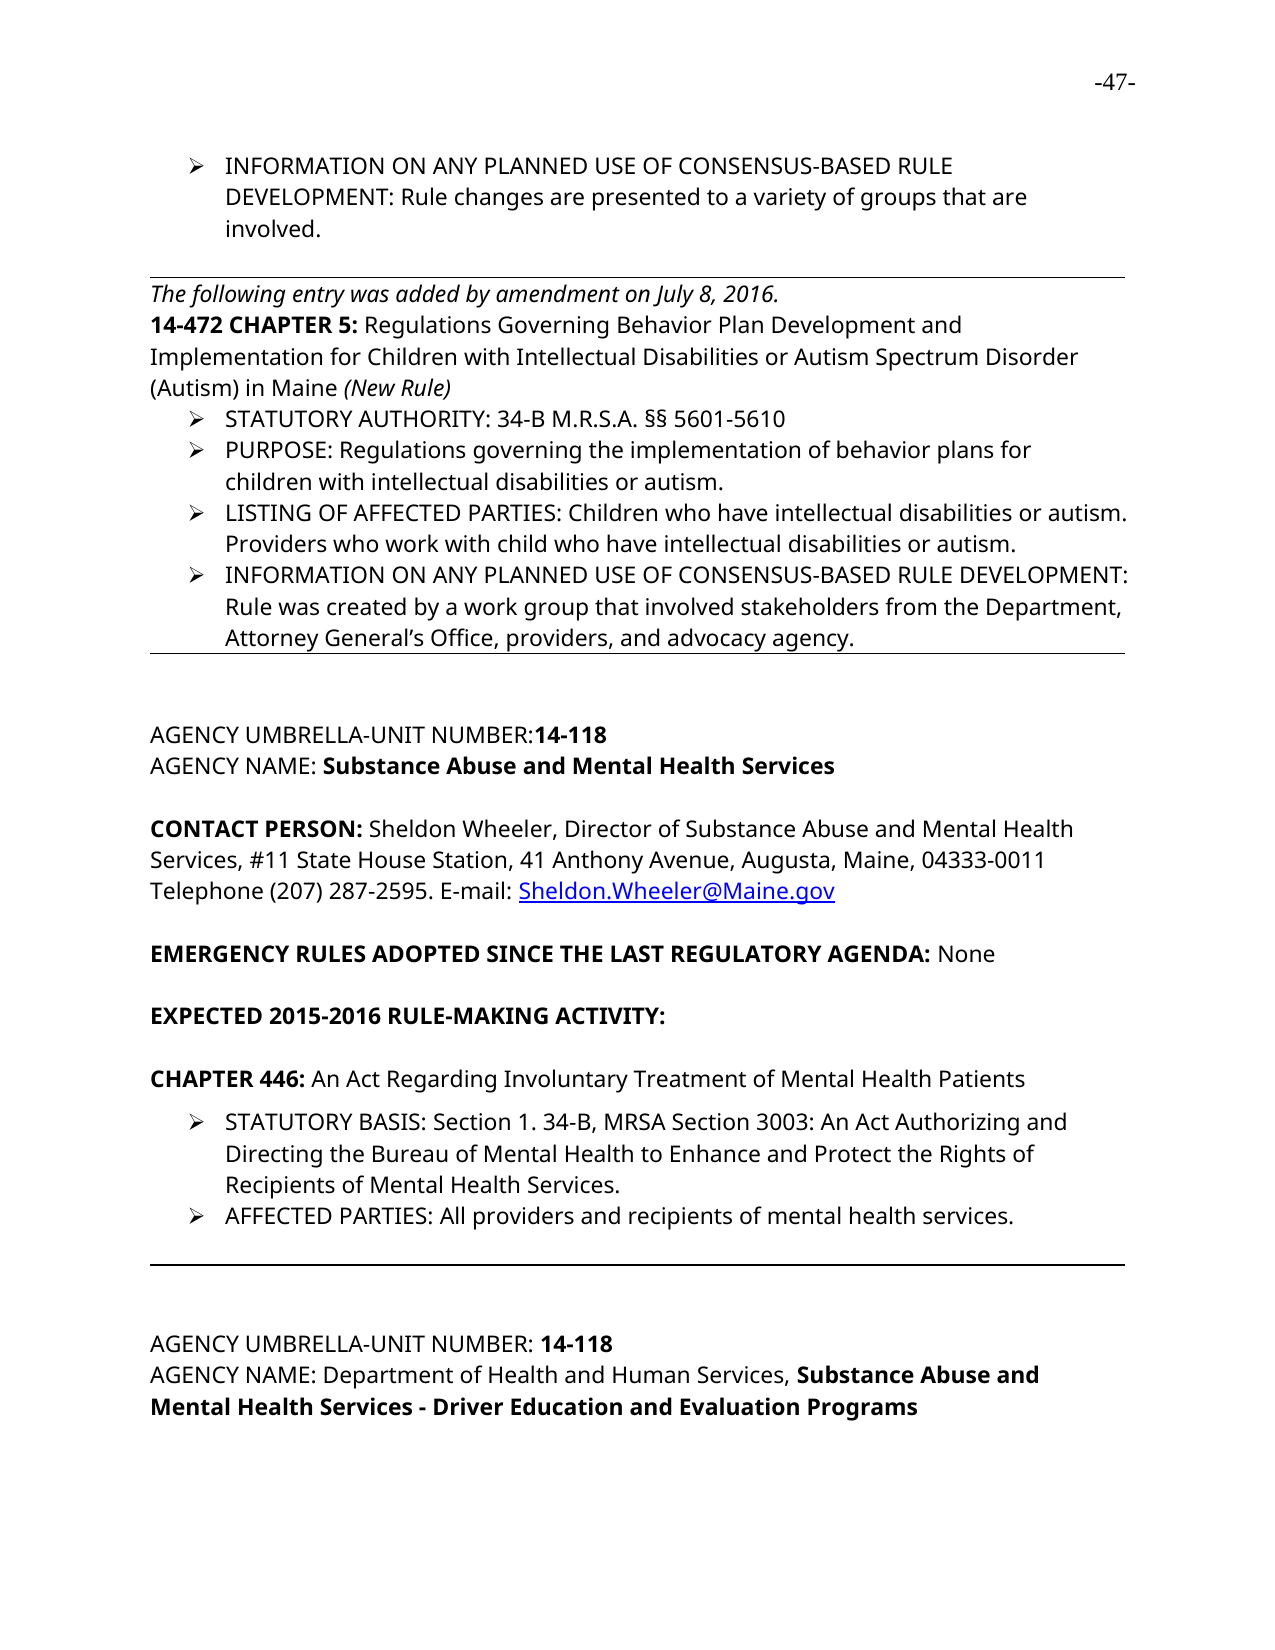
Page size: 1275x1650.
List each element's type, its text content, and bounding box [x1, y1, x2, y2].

list INFORMATION ON ANY PLANNED USE OF CONSENSUS-BASED RULE DEVELOPMENT: Rule was created by a work group that involved stakeholders from the Department, Attorney General’s Office, providers, and advocacy agency. [187, 559, 1144, 653]
text AGENCY UMBRELLA-UNIT NUMBER: 14-118 [150, 1328, 1125, 1359]
list AFFECTED PARTIES: All providers and recipients of mental health services. [187, 1200, 1125, 1231]
list STATUTORY AUTHORITY: 34-B M.R.S.A. §§ 5601-5610 [187, 403, 1125, 434]
text AGENCY UMBRELLA-UNIT NUMBER:14-118 [150, 719, 1125, 750]
text CHAPTER 446: An Act Regarding Involuntary Treatment of Mental Health Patients [150, 1062, 1125, 1094]
text AGENCY NAME: Department of Health and Human Services, Substance Abuse and Mental Health Services - Driver Education and Evaluation Programs [150, 1359, 1125, 1422]
list STATUTORY BASIS: Section 1. 34-B, MRSA Section 3003: An Act Authorizing and Directing the Bureau of Mental Health to Enhance and Protect the Rights of Recipients of Mental Health Services. [187, 1106, 1125, 1200]
list LISTING OF AFFECTED PARTIES: Children who have intellectual disabilities or autism. Providers who work with child who have intellectual disabilities or autism. [187, 497, 1153, 559]
list PURPOSE: Regulations governing the implementation of behavior plans for children with intellectual disabilities or autism. [187, 434, 1125, 497]
text EMERGENCY RULES ADOPTED SINCE THE LAST REGULATORY AGENDA: None [150, 937, 1125, 969]
text AGENCY NAME: Substance Abuse and Mental Health Services [150, 750, 1125, 781]
list INFORMATION ON ANY PLANNED USE OF CONSENSUS-BASED RULE DEVELOPMENT: Rule changes are presented to a variety of groups that are involved. [187, 150, 1125, 244]
text 14-472 CHAPTER 5: Regulations Governing Behavior Plan Development and Implementation for Children with Intellectual Disabilities or Autism Spectrum Disorder (Autism) in Maine (New Rule) [150, 309, 1125, 403]
text The following entry was added by amendment on July 8, 2016. [150, 278, 1125, 309]
text CONTACT PERSON: Sheldon Wheeler, Director of Substance Abuse and Mental Health Services, #11 State House Station, 41 Anthony Avenue, Augusta, Maine, 04333-0011 Telephone (207) 287-2595. E-mail: Sheldon.Wheeler@Maine.gov [150, 812, 1125, 906]
text EXPECTED 2015-2016 RULE-MAKING ACTIVITY: [150, 1000, 1125, 1031]
